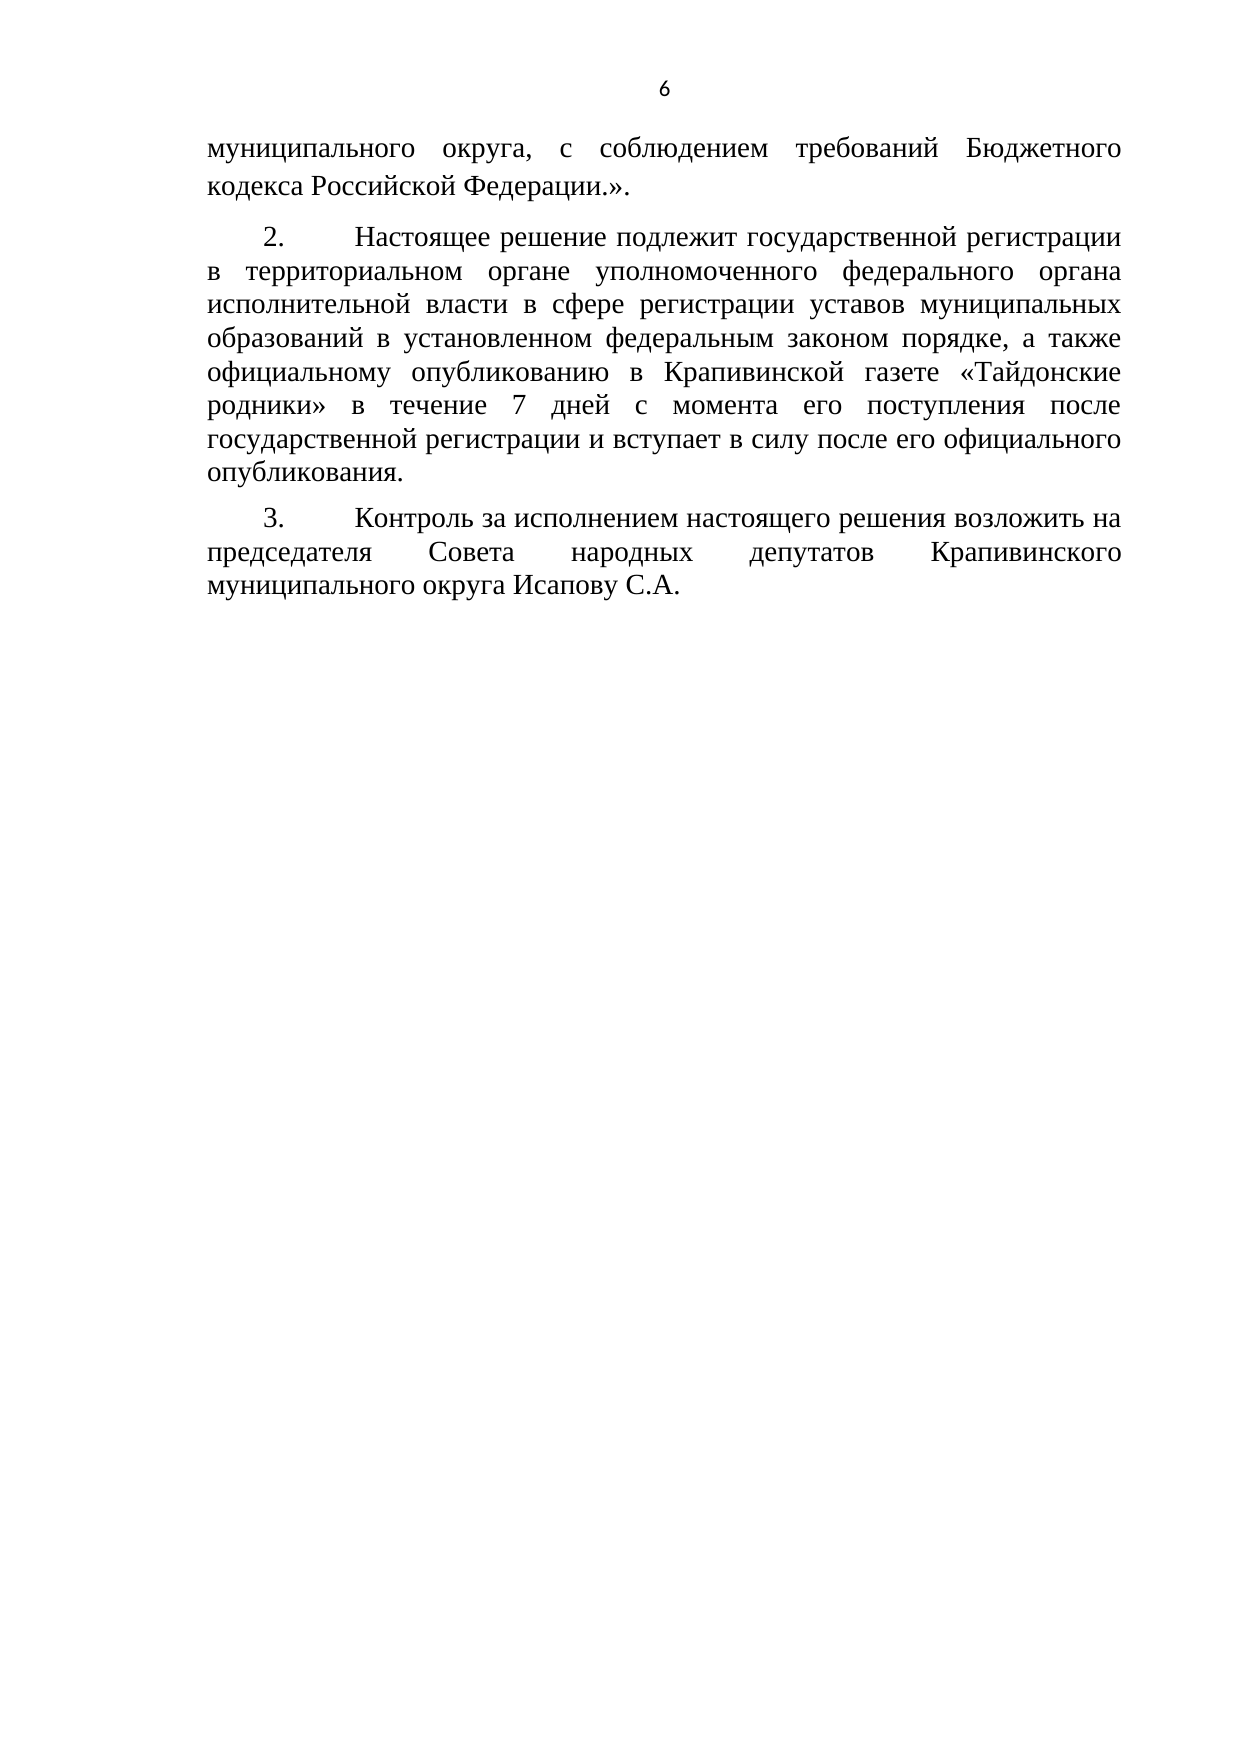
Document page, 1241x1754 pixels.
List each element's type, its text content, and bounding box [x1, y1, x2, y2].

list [207, 130, 1122, 202]
list Настоящее решение подлежит государственной регистрации в территориальном органе уполномоченного федерального органа исполнительной власти в сфере регистрации уставов муниципальных образований в установленном федеральным законом порядке, а также официальному опубликованию в Крапивинской газете «Тайдонские родники» в течение 7 дней с момента его поступления после государственной регистрации и вступает в силу после его официального опубликования. [207, 219, 1122, 488]
list Контроль за исполнением настоящего решения возложить на председателя Совета народных депутатов Крапивинского муниципального округа Исапову С.А. [207, 500, 1122, 601]
